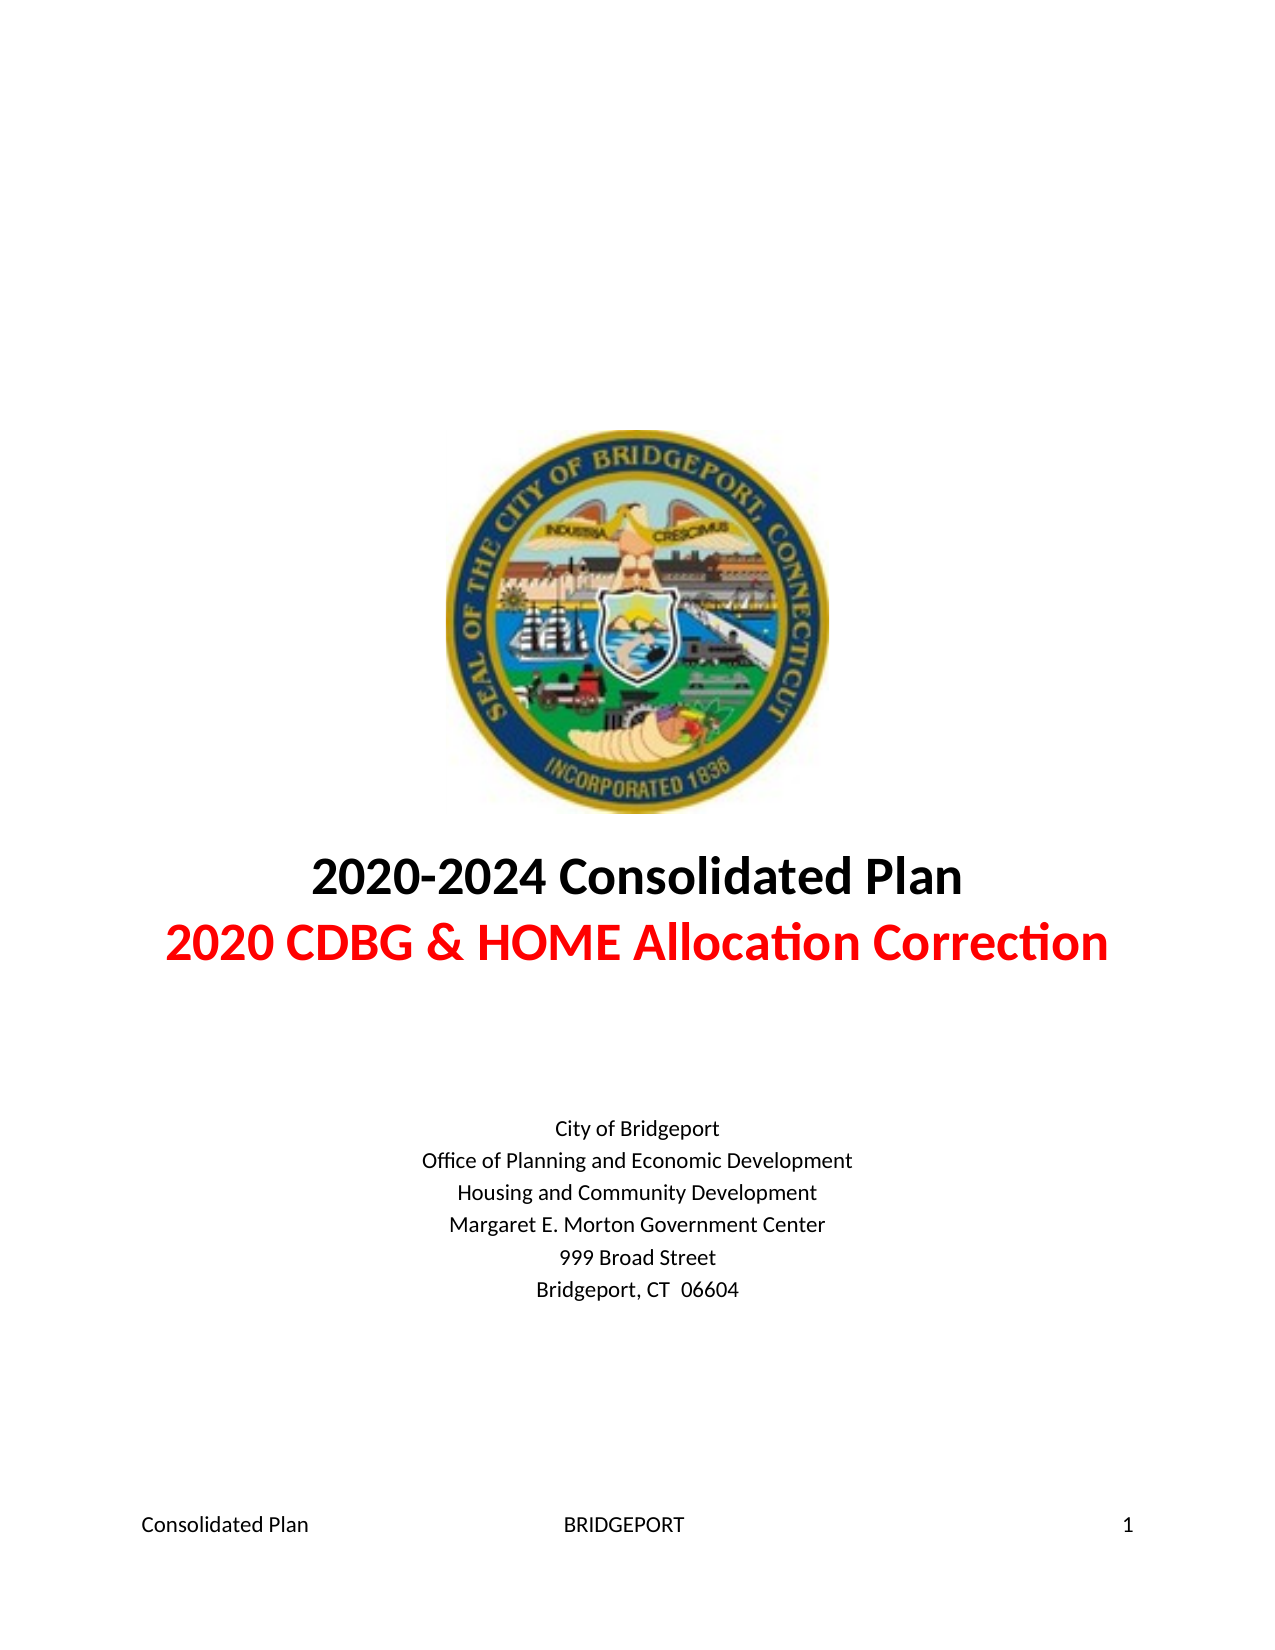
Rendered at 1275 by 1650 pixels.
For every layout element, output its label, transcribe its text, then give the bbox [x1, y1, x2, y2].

text 2020 CDBG & HOME Allocation Correction [150, 908, 1125, 974]
text Bridgeport, CT 06604 [150, 1275, 1125, 1303]
text 2020-2024 Consolidated Plan [150, 842, 1125, 908]
text Margaret E. Morton Government Center [150, 1211, 1125, 1238]
text 999 Broad Street [150, 1243, 1125, 1271]
text City of Bridgeport [150, 1114, 1125, 1142]
text Office of Planning and Economic Development [150, 1146, 1125, 1174]
picture [445, 430, 830, 814]
text Housing and Community Development [150, 1178, 1125, 1206]
